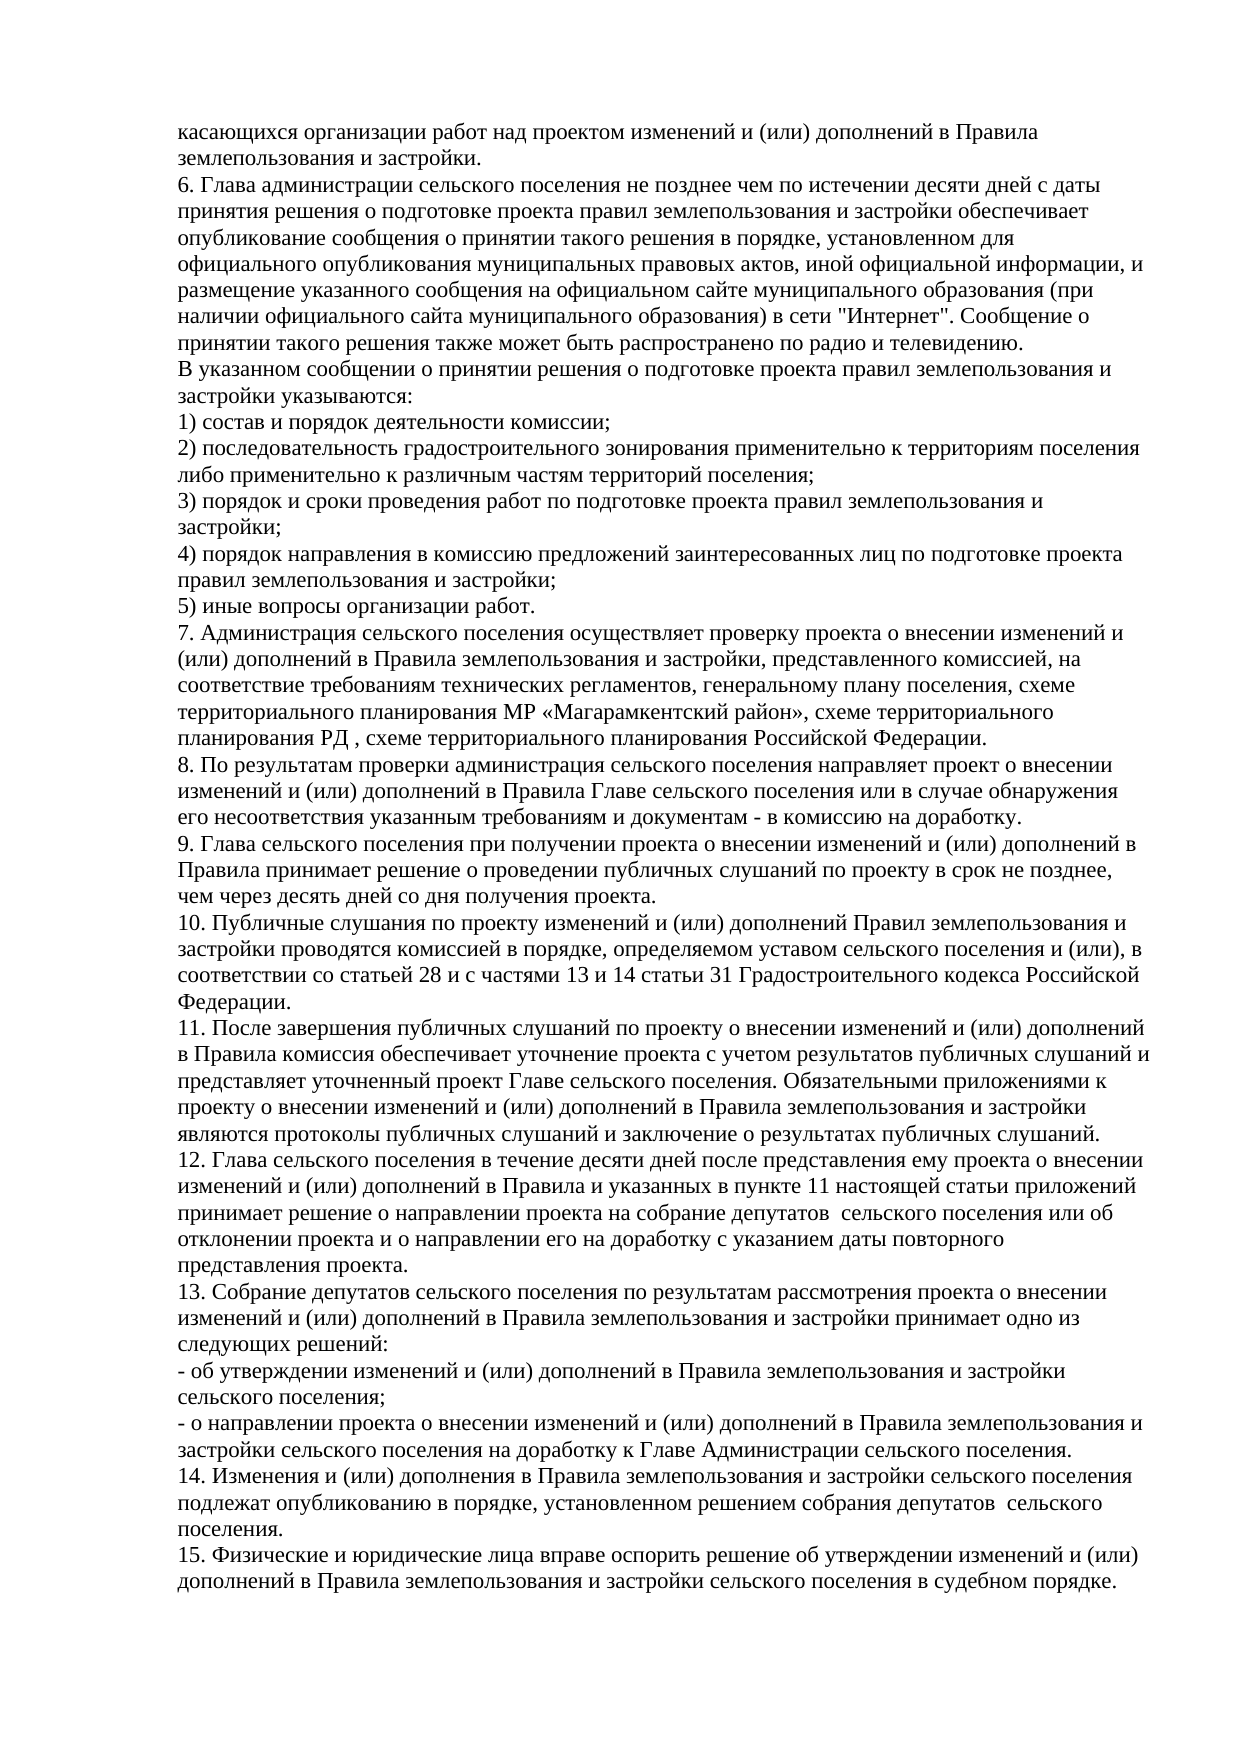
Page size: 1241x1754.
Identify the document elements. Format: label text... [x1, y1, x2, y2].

text 3) порядок и сроки проведения работ по подготовке проекта правил землепользования и застройки; [177, 487, 1152, 540]
text 13. Собрание депутатов сельского поселения по результатам рассмотрения проекта о внесении изменений и (или) дополнений в Правила землепользования и застройки принимает одно из следующих решений: [177, 1278, 1152, 1357]
text 4) порядок направления в комиссию предложений заинтересованных лиц по подготовке проекта правил землепользования и застройки; [177, 540, 1152, 592]
text 7. Администрация сельского поселения осуществляет проверку проекта о внесении изменений и (или) дополнений в Правила землепользования и застройки, представленного комиссией, на соответствие требованиям технических регламентов, генеральному плану поселения, схеме территориального планирования МР «Магарамкентский район», схеме территориального планирования РД , схеме территориального планирования Российской Федерации. [177, 619, 1152, 751]
text 2) последовательность градостроительного зонирования применительно к территориям поселения либо применительно к различным частям территорий поселения; [177, 434, 1152, 487]
text 9. Глава сельского поселения при получении проекта о внесении изменений и (или) дополнений в Правила принимает решение о проведении публичных слушаний по проекту в срок не позднее, чем через десять дней со дня получения проекта. [177, 830, 1152, 909]
text 11. После завершения публичных слушаний по проекту о внесении изменений и (или) дополнений в Правила комиссия обеспечивает уточнение проекта с учетом результатов публичных слушаний и представляет уточненный проект Главе сельского поселения. Обязательными приложениями к проекту о внесении изменений и (или) дополнений в Правила землепользования и застройки являются протоколы публичных слушаний и заключение о результатах публичных слушаний. [177, 1014, 1152, 1146]
text - об утверждении изменений и (или) дополнений в Правила землепользования и застройки сельского поселения; [177, 1357, 1152, 1409]
text 12. Глава сельского поселения в течение десяти дней после представления ему проекта о внесении изменений и (или) дополнений в Правила и указанных в пункте 11 настоящей статьи приложений принимает решение о направлении проекта на собрание депутатов сельского поселения или об отклонении проекта и о направлении его на доработку с указанием даты повторного представления проекта. [177, 1146, 1152, 1278]
text 15. Физические и юридические лица вправе оспорить решение об утверждении изменений и (или) дополнений в Правила землепользования и застройки сельского поселения в судебном порядке. [177, 1541, 1152, 1594]
text 8. По результатам проверки администрация сельского поселения направляет проект о внесении изменений и (или) дополнений в Правила Главе сельского поселения или в случае обнаружения его несоответствия указанным требованиям и документам - в комиссию на доработку. [177, 751, 1152, 830]
text 6. Глава администрации сельского поселения не позднее чем по истечении десяти дней с даты принятия решения о подготовке проекта правил землепользования и застройки обеспечивает опубликование сообщения о принятии такого решения в порядке, установленном для официального опубликования муниципальных правовых актов, иной официальной информации, и размещение указанного сообщения на официальном сайте муниципального образования (при наличии официального сайта муниципального образования) в сети "Интернет". Сообщение о принятии такого решения также может быть распространено по радио и телевидению. [177, 171, 1152, 355]
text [177, 118, 1152, 171]
text 5) иные вопросы организации работ. [177, 592, 1152, 619]
text 1) состав и порядок деятельности комиссии; [177, 408, 1152, 434]
text В указанном сообщении о принятии решения о подготовке проекта правил землепользования и застройки указываются: [177, 355, 1152, 408]
text 10. Публичные слушания по проекту изменений и (или) дополнений Правил землепользования и застройки проводятся комиссией в порядке, определяемом уставом сельского поселения и (или), в соответствии со статьей 28 и с частями 13 и 14 статьи 31 Градостроительного кодекса Российской Федерации. [177, 909, 1152, 1014]
text 14. Изменения и (или) дополнения в Правила землепользования и застройки сельского поселения подлежат опубликованию в порядке, установленном решением собрания депутатов сельского поселения. [177, 1462, 1152, 1541]
text - о направлении проекта о внесении изменений и (или) дополнений в Правила землепользования и застройки сельского поселения на доработку к Главе Администрации сельского поселения. [177, 1409, 1152, 1462]
